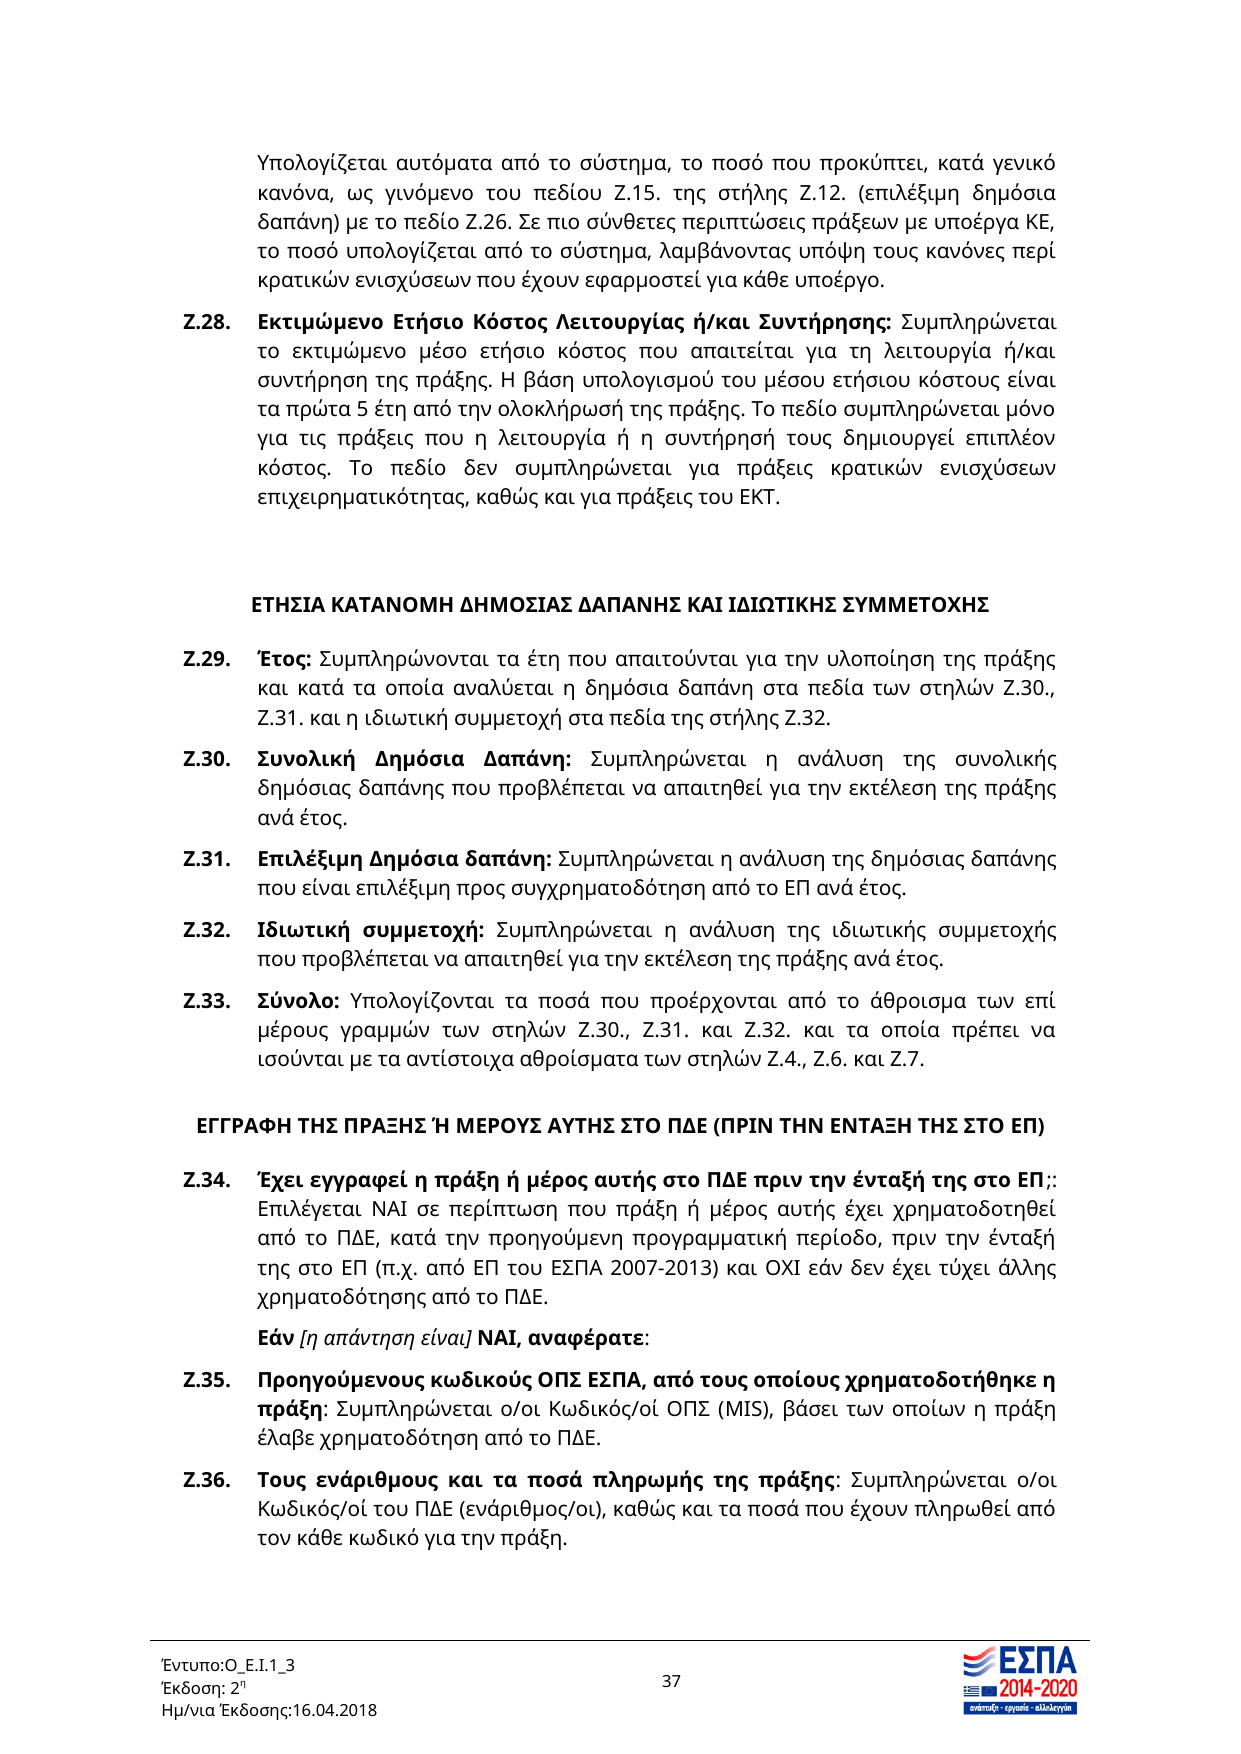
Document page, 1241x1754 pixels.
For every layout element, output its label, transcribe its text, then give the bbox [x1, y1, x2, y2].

list Επιλέξιμη Δημόσια δαπάνη: Συμπληρώνεται η ανάλυση της δημόσιας δαπάνης που είναι επιλέξιμη προς συγχρηματοδότηση από το ΕΠ ανά έτος. [183, 843, 1057, 902]
list Προηγούμενους κωδικούς ΟΠΣ ΕΣΠΑ, από τους οποίους χρηματοδοτήθηκε η πράξη: Συμπληρώνεται ο/οι Κωδικός/οί ΟΠΣ (MIS), βάσει των οποίων η πράξη έλαβε χρηματοδότηση από το ΠΔΕ. [183, 1364, 1057, 1452]
list Ιδιωτική συμμετοχή: Συμπληρώνεται η ανάλυση της ιδιωτικής συμμετοχής που προβλέπεται να απαιτηθεί για την εκτέλεση της πράξης ανά έτος. [183, 914, 1057, 973]
list Έχει εγγραφεί η πράξη ή μέρος αυτής στο ΠΔΕ πριν την ένταξή της στο ΕΠ;: Επιλέγεται ΝΑΙ σε περίπτωση που πράξη ή μέρος αυτής έχει χρηματοδοτηθεί από το ΠΔΕ, κατά την προηγούμενη προγραμματική περίοδο, πριν την ένταξή της στο ΕΠ (π.χ. από ΕΠ του ΕΣΠΑ 2007-2013) και ΟΧΙ εάν δεν έχει τύχει άλλης χρηματοδότησης από το ΠΔΕ. [183, 1164, 1057, 1310]
text ΕΓΓΡΑΦΗ ΤΗΣ ΠΡΑΞΗΣ Ή ΜΕΡΟΥΣ ΑΥΤΗΣ ΣΤΟ ΠΔΕ (ΠΡΙΝ ΤΗΝ ΕΝΤΑΞΗ ΤΗΣ ΣΤΟ ΕΠ) [183, 1110, 1057, 1139]
text Εάν [η απάντηση είναι] ΝΑΙ, αναφέρατε: [257, 1323, 1057, 1352]
list Τους ενάριθμους και τα ποσά πληρωμής της πράξης: Συμπληρώνεται ο/οι Κωδικός/οί του ΠΔΕ (ενάριθμος/οι), καθώς και τα ποσά που έχουν πληρωθεί από τον κάθε κωδικό για την πράξη. [183, 1464, 1057, 1552]
picture [960, 1644, 1080, 1716]
list Εκτιμώμενο Ετήσιο Κόστος Λειτουργίας ή/και Συντήρησης: Συμπληρώνεται το εκτιμώμενο μέσο ετήσιο κόστος που απαιτείται για τη λειτουργία ή/και συντήρηση της πράξης. Η βάση υπολογισμού του μέσου ετήσιου κόστους είναι τα πρώτα 5 έτη από την ολοκλήρωσή της πράξης. Το πεδίο συμπληρώνεται μόνο για τις πράξεις που η λειτουργία ή η συντήρησή τους δημιουργεί επιπλέον κόστος. Το πεδίο δεν συμπληρώνεται για πράξεις κρατικών ενισχύσεων επιχειρηματικότητας, καθώς και για πράξεις του ΕΚΤ. [183, 306, 1057, 510]
text Υπολογίζεται αυτόματα από το σύστημα, το ποσό που προκύπτει, κατά γενικό κανόνα, ως γινόμενο του πεδίου Ζ.15. της στήλης Ζ.12. (επιλέξιμη δημόσια δαπάνη) με το πεδίο Ζ.26. Σε πιο σύνθετες περιπτώσεις πράξεων με υποέργα ΚΕ, το ποσό υπολογίζεται από το σύστημα, λαμβάνοντας υπόψη τους κανόνες περί κρατικών ενισχύσεων που έχουν εφαρμοστεί για κάθε υποέργο. [257, 148, 1057, 293]
list Συνολική Δημόσια Δαπάνη: Συμπληρώνεται η ανάλυση της συνολικής δημόσιας δαπάνης που προβλέπεται να απαιτηθεί για την εκτέλεση της πράξης ανά έτος. [183, 743, 1057, 831]
list Έτος: Συμπληρώνονται τα έτη που απαιτούνται για την υλοποίηση της πράξης και κατά τα οποία αναλύεται η δημόσια δαπάνη στα πεδία των στηλών Ζ.30., Ζ.31. και η ιδιωτική συμμετοχή στα πεδία της στήλης Ζ.32. [183, 643, 1057, 731]
list Σύνολο: Υπολογίζονται τα ποσά που προέρχονται από το άθροισμα των επί μέρους γραμμών των στηλών Ζ.30., Ζ.31. και Ζ.32. και τα οποία πρέπει να ισούνται με τα αντίστοιχα αθροίσματα των στηλών Ζ.4., Ζ.6. και Ζ.7. [183, 985, 1057, 1073]
text ΕΤΗΣΙΑ ΚΑΤΑΝΟΜΗ ΔΗΜΟΣΙΑΣ ΔΑΠΑΝΗΣ ΚΑΙ ΙΔΙΩΤΙΚΗΣ ΣΥΜΜΕΤΟΧΗΣ [183, 589, 1057, 618]
